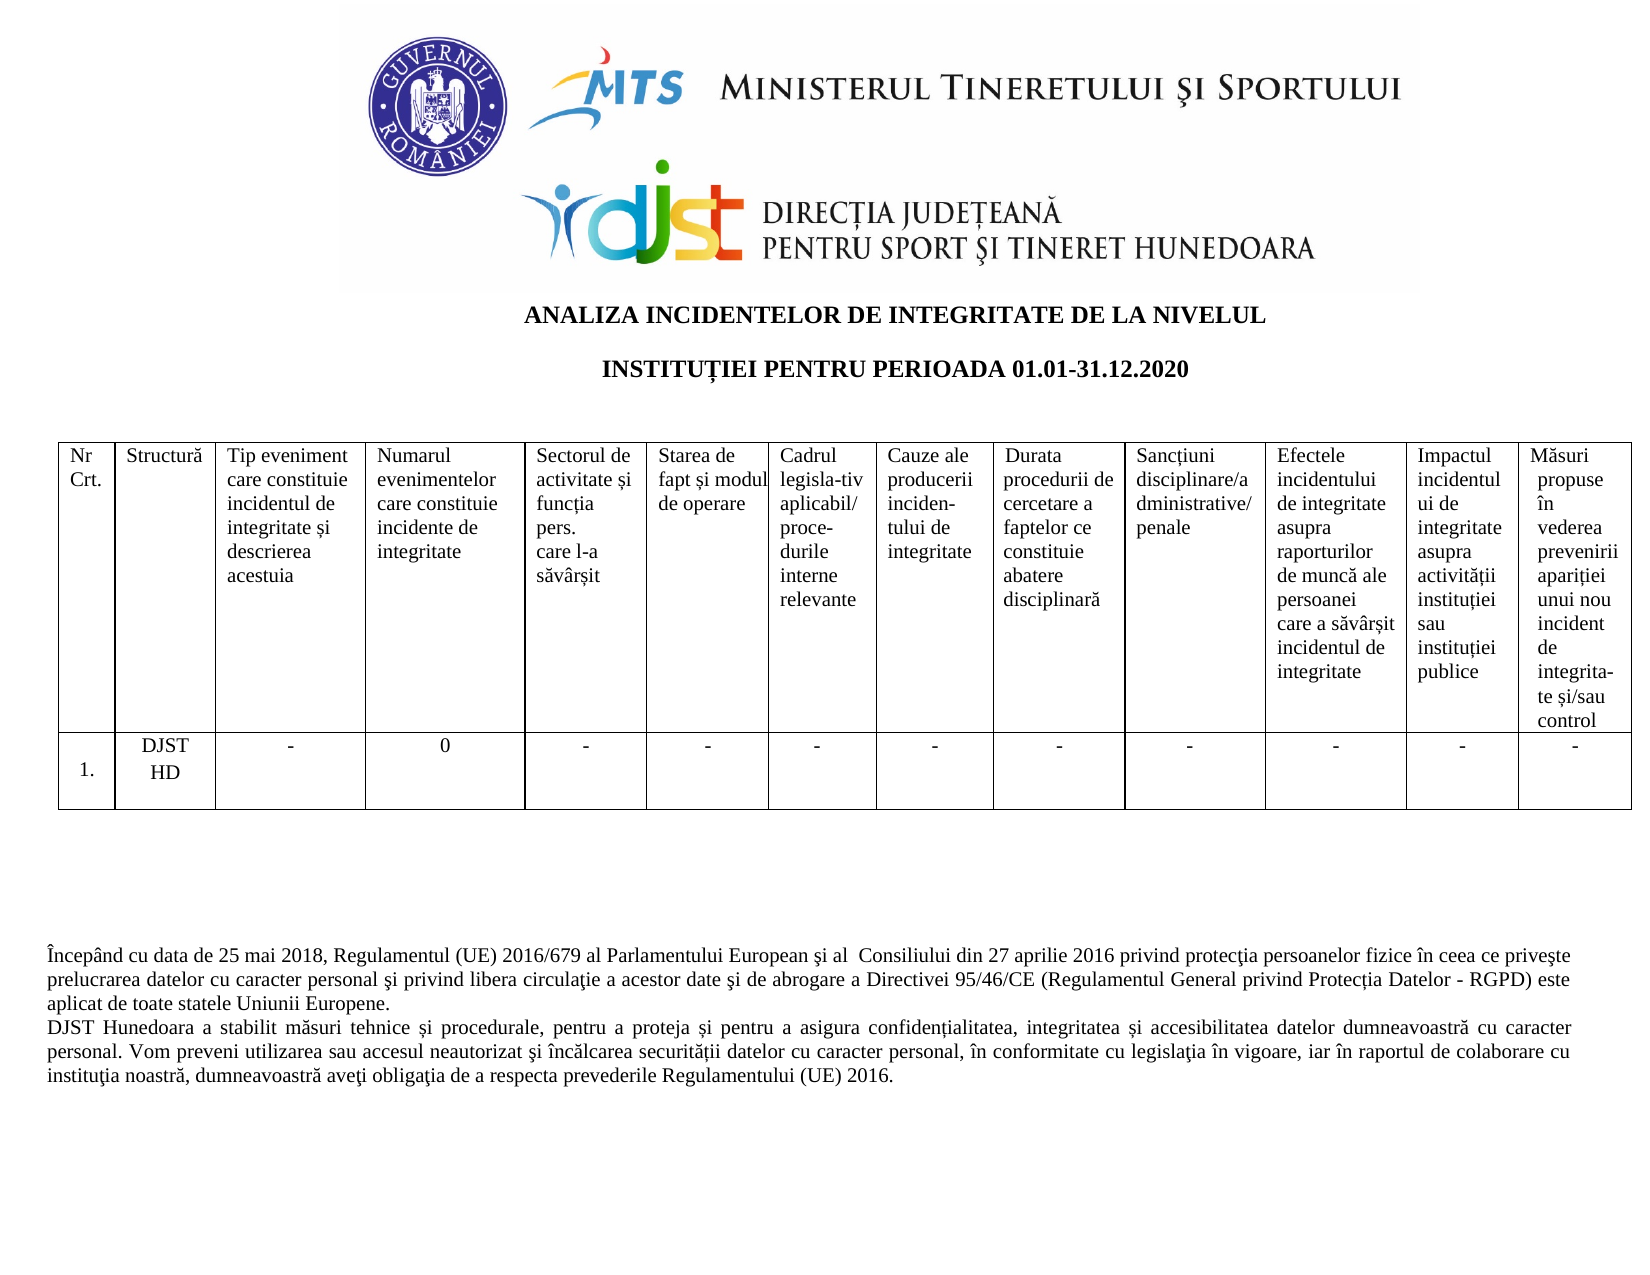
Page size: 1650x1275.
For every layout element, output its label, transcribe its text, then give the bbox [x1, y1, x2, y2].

table_header Numarul evenimentelor care constituie incidente de integritate [366, 443, 524, 732]
table_cell 0 [366, 733, 524, 808]
table_header Impactul incidentului de integritate asupra activității instituției sau instituției publice [1407, 443, 1518, 732]
table_header Cauze ale producerii inciden- tului de integritate [877, 443, 993, 732]
table_cell - [994, 733, 1124, 808]
table_header Cadrul legisla-tiv aplicabil/proce-durile interne relevante [769, 443, 876, 732]
picture [338, 4, 1421, 293]
text ANALIZA INCIDENTELOR DE INTEGRITATE DE LA NIVELUL [150, 300, 1641, 328]
table_cell - [216, 733, 365, 808]
table_header Sancțiuni disciplinare/administrative/penale [1126, 443, 1265, 732]
text INSTITUȚIEI PENTRU PERIOADA 01.01-31.12.2020 [150, 354, 1641, 382]
table_header Măsuri propuse în vederea prevenirii apariției unui nou incident de integrita-te și/sau control [1519, 443, 1631, 732]
table_cell - [1407, 733, 1518, 808]
text DJST Hunedoara a stabilit măsuri tehnice și procedurale, pentru a proteja și pentru a asigura confidențialitatea, integritatea și accesibilitatea datelor dumneavoastră cu caracter personal. Vom preveni utilizarea sau accesul neautorizat şi încălcarea securității datelor cu caracter personal, în conformitate cu legislaţia în vigoare, iar în raportul de colaborare cu instituţia noastră, dumneavoastră aveţi obligaţia de a respecta prevederile Regulamentului (UE) 2016. [47, 1015, 1574, 1087]
table_cell DJST HD [116, 733, 215, 808]
table_header Starea de fapt și modul de operare [647, 443, 768, 732]
table_cell - [526, 733, 646, 808]
table_cell - [647, 733, 768, 808]
table_cell - [1126, 733, 1265, 808]
table_cell - [1519, 733, 1631, 808]
table_cell 1. [59, 733, 114, 808]
table_header Efectele incidentului de integritate asupra raporturilor de muncă ale persoanei care a săvârșit incidentul de integritate [1266, 443, 1406, 732]
table_cell - [769, 733, 876, 808]
table_cell - [877, 733, 993, 808]
table_header Durata procedurii de cercetare a faptelor ce constituie abatere disciplinară [994, 443, 1124, 732]
table_header Sectorul de activitate și funcția pers. care l-a săvârșit [526, 443, 646, 732]
table_header Tip eveniment care constituie incidentul de integritate și descrierea acestuia [216, 443, 365, 732]
table_header Structură [116, 443, 215, 732]
text Începând cu data de 25 mai 2018, Regulamentul (UE) 2016/679 al Parlamentului European şi al Consiliului din 27 aprilie 2016 privind protecţia persoanelor fizice în ceea ce priveşte prelucrarea datelor cu caracter personal şi privind libera circulaţie a acestor date şi de abrogare a Directivei 95/46/CE (Regulamentul General privind Protecția Datelor - RGPD) este aplicat de toate statele Uniunii Europene. [47, 943, 1574, 1015]
table_cell - [1266, 733, 1406, 808]
table_header Nr Crt. [59, 443, 114, 732]
